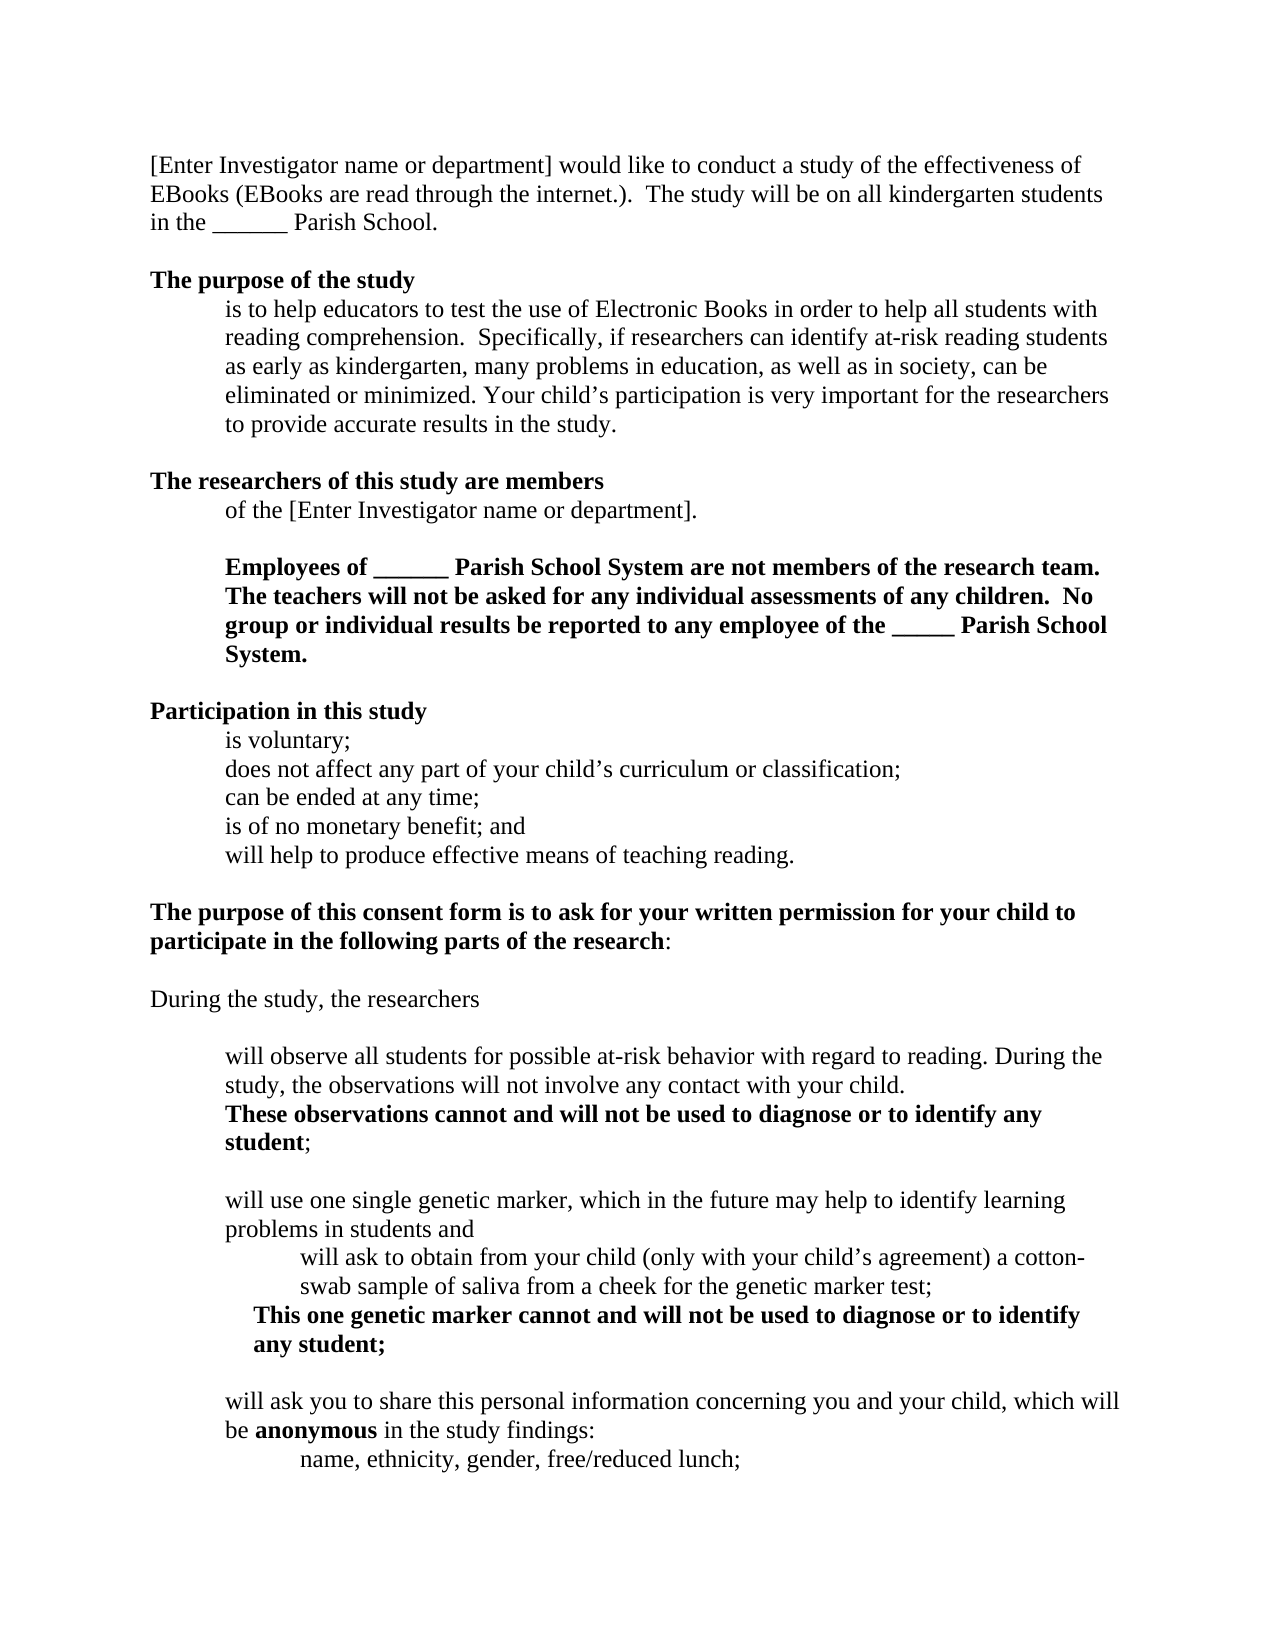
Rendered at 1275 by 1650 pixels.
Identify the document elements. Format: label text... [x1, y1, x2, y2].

text is voluntary; [150, 725, 1125, 754]
text [Enter Investigator name or department] would like to conduct a study of the effectiveness of EBooks (EBooks are read through the internet.). The study will be on all kindergarten students in the ______ Parish School. [150, 150, 1125, 236]
text During the study, the researchers [150, 984, 1125, 1012]
text will help to produce effective means of teaching reading. [150, 840, 1125, 869]
text These observations cannot and will not be used to diagnose or to identify any student; [225, 1099, 1125, 1156]
text can be ended at any time; [150, 782, 1125, 811]
text The purpose of the study [150, 265, 1125, 294]
text does not affect any part of your child’s curriculum or classification; [150, 754, 1125, 782]
text Participation in this study [150, 696, 1125, 725]
text will ask to obtain from your child (only with your child’s agreement) a cotton-swab sample of saliva from a cheek for the genetic marker test; [300, 1242, 1125, 1300]
text will observe all students for possible at-risk behavior with regard to reading. During the study, the observations will not involve any contact with your child. [225, 1041, 1125, 1099]
text name, ethnicity, gender, free/reduced lunch; [300, 1444, 975, 1472]
text is of no monetary benefit; and [150, 811, 1125, 840]
text Employees of ______ Parish School System are not members of the research team. The teachers will not be asked for any individual assessments of any children. No group or individual results be reported to any employee of the _____ Parish School System. [225, 552, 1125, 667]
text The researchers of this study are members [150, 466, 1125, 495]
text The purpose of this consent form is to ask for your written permission for your child to participate in the following parts of the research: [150, 897, 1125, 955]
text will use one single genetic marker, which in the future may help to identify learning problems in students and [225, 1185, 1125, 1242]
text This one genetic marker cannot and will not be used to diagnose or to identify any student; [253, 1300, 1125, 1357]
text of the [Enter Investigator name or department]. [150, 495, 1125, 524]
text will ask you to share this personal information concerning you and your child, which will be anonymous in the study findings: [225, 1386, 1125, 1444]
text is to help educators to test the use of Electronic Books in order to help all students with reading comprehension. Specifically, if researchers can identify at-risk reading students as early as kindergarten, many problems in education, as well as in society, can be eliminated or minimized. Your child’s participation is very important for the researchers to provide accurate results in the study. [225, 294, 1125, 437]
